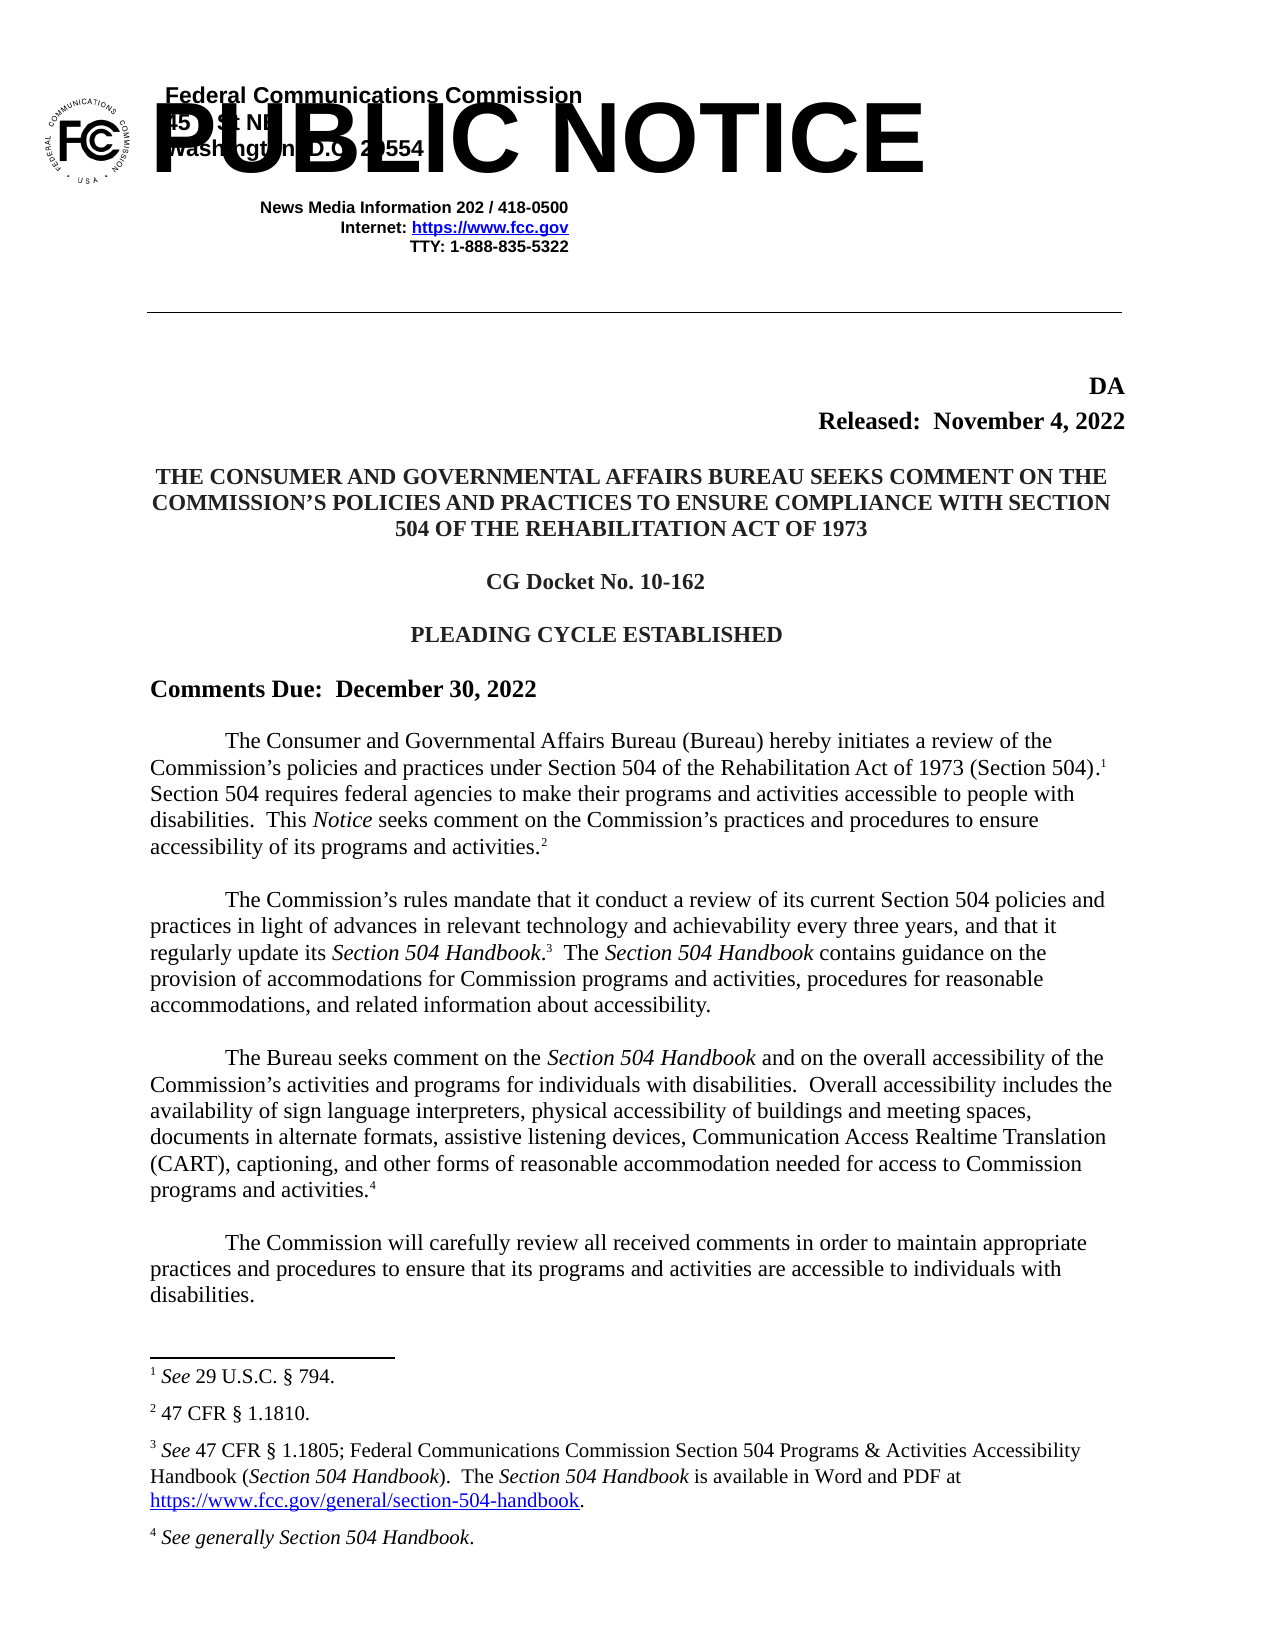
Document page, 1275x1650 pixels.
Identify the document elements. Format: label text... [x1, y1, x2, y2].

text Released: November 4, 2022 [150, 406, 1125, 434]
text CG Docket No. 10-162 [375, 568, 740, 595]
text PLEADING CYCLE ESTABLISHED [300, 621, 818, 647]
text DA [150, 371, 1125, 399]
text The Consumer and Governmental Affairs Bureau (Bureau) hereby initiates a review of the Commission’s policies and practices under Section 504 of the Rehabilitation Act of 1973 (Section 504). Section 504 requires federal agencies to make their programs and activities accessible to people with disabilities. This Notice seeks comment on the Commission’s practices and procedures to ensure accessibility of its programs and activities. [150, 727, 1125, 859]
text The Commission’s rules mandate that it conduct a review of its current Section 504 policies and practices in light of advances in relevant technology and achievability every three years, and that it regularly update its Section 504 Handbook. The Section 504 Handbook contains guidance on the provision of accommodations for Commission programs and activities, procedures for reasonable accommodations, and related information about accessibility. [150, 886, 1125, 1018]
text THE CONSUMER AND GOVERNMENTAL AFFAIRS BUREAU SEEKS COMMENT ON THE COMMISSION’S POLICIES AND PRACTICES TO ENSURE COMPLIANCE WITH SECTION 504 OF THE REHABILITATION ACT OF 1973 [150, 463, 1112, 542]
text The Commission will carefully review all received comments in order to maintain appropriate practices and procedures to ensure that its programs and activities are accessible to individuals with disabilities. [150, 1229, 1125, 1308]
text Comments Due: December 30, 2022 [150, 674, 1125, 702]
text The Bureau seeks comment on the Section 504 Handbook and on the overall accessibility of the Commission’s activities and programs for individuals with disabilities. Overall accessibility includes the availability of sign language interpreters, physical accessibility of buildings and meeting spaces, documents in alternate formats, assistive listening devices, Communication Access Realtime Translation (CART), captioning, and other forms of reasonable accommodation needed for access to Commission programs and activities. [150, 1044, 1125, 1202]
